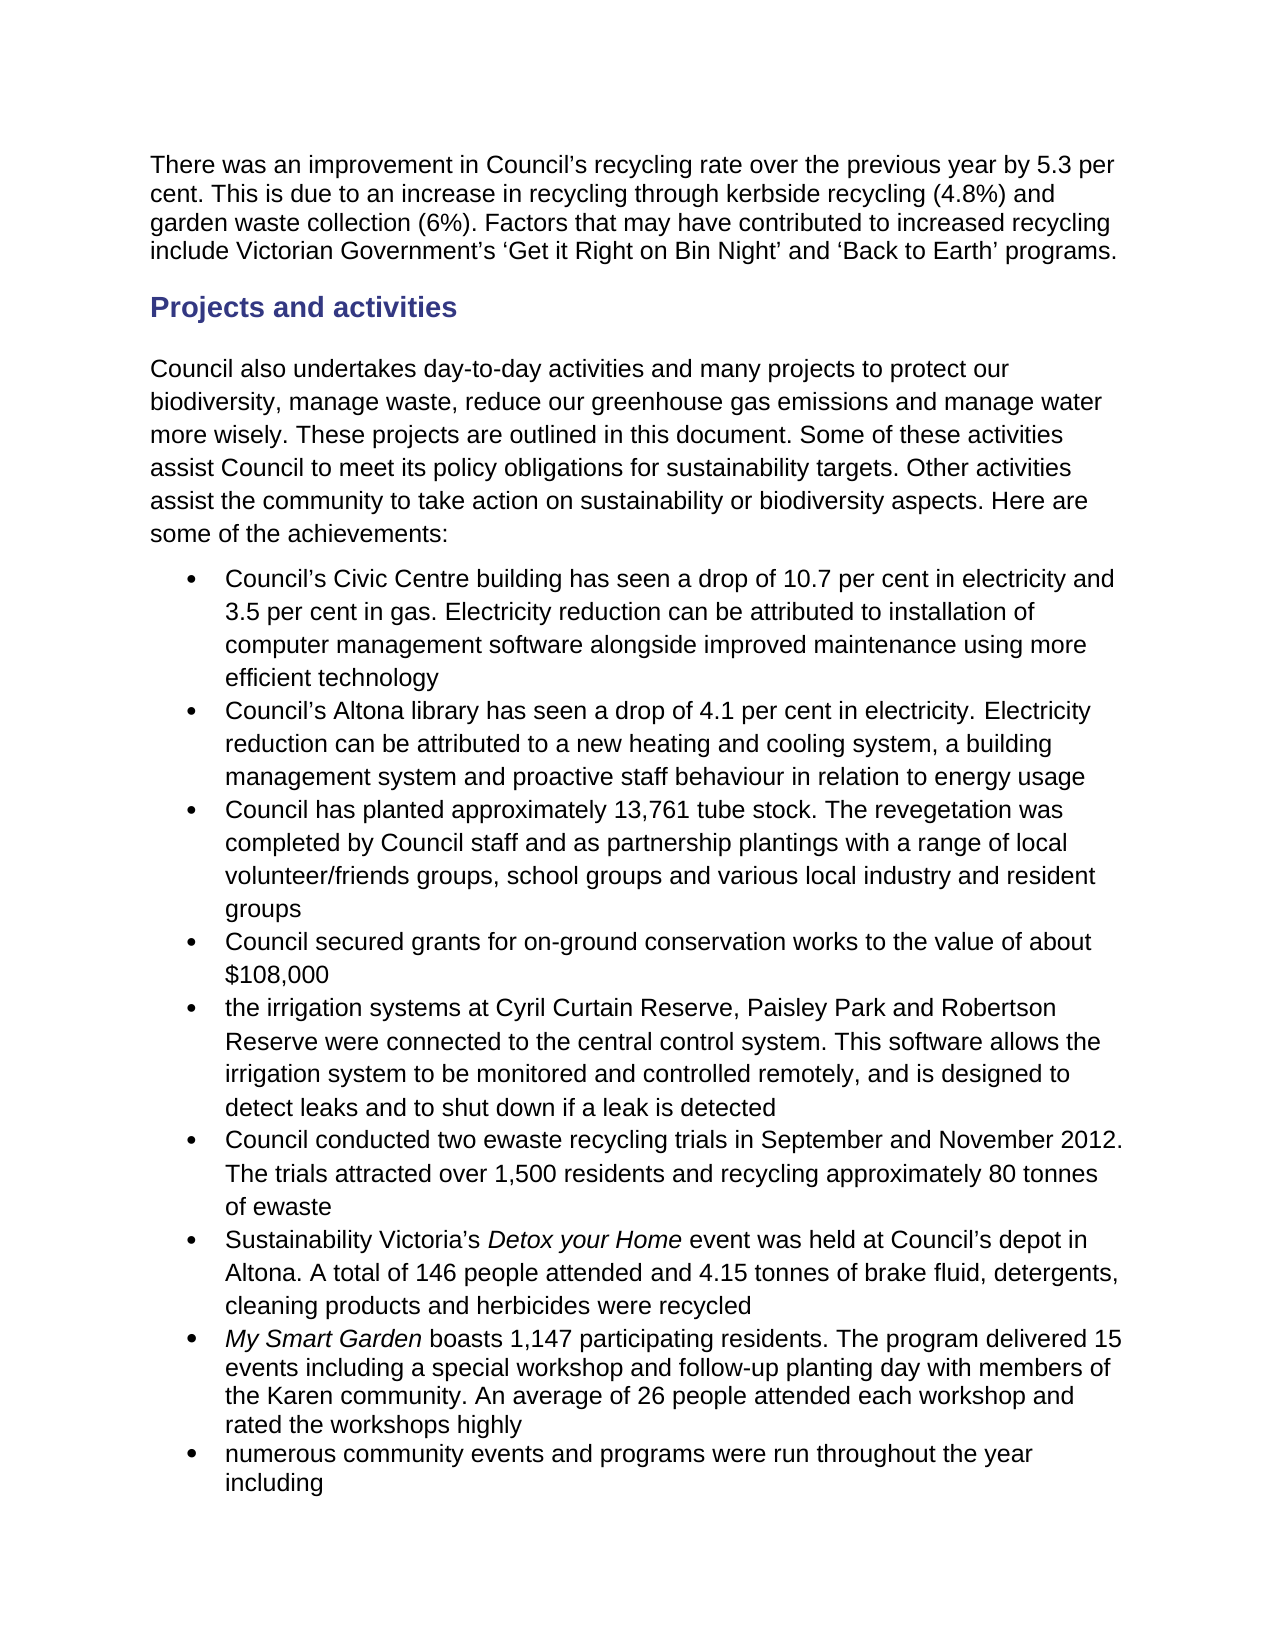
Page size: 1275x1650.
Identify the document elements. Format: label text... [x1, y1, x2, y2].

text There was an improvement in Council’s recycling rate over the previous year by 5.3 per cent. This is due to an increase in recycling through kerbside recycling (4.8%) and garden waste collection (6%). Factors that may have contributed to increased recycling include Victorian Government’s ‘Get it Right on Bin Night’ and ‘Back to Earth’ programs. [150, 150, 1125, 265]
list numerous community events and programs were run throughout the year including [187, 1439, 1125, 1496]
list Council has planted approximately 13,761 tube stock. The revegetation was completed by Council staff and as partnership plantings with a range of local volunteer/friends groups, school groups and various local industry and resident groups [187, 795, 1125, 923]
subtitle Projects and activities [150, 290, 1125, 323]
list Council secured grants for on-ground conservation works to the value of about $108,000 [187, 927, 1125, 989]
list My Smart Garden boasts 1,147 participating residents. The program delivered 15 events including a special workshop and follow-up planting day with members of the Karen community. An average of 26 people attended each workshop and rated the workshops highly [187, 1324, 1125, 1439]
list Council’s Altona library has seen a drop of 4.1 per cent in electricity. Electricity reduction can be attributed to a new heating and cooling system, a building management system and proactive staff behaviour in relation to energy usage [187, 696, 1125, 791]
list Council’s Civic Centre building has seen a drop of 10.7 per cent in electricity and 3.5 per cent in gas. Electricity reduction can be attributed to installation of computer management software alongside improved maintenance using more efficient technology [187, 564, 1125, 692]
list Council conducted two ewaste recycling trials in September and November 2012. The trials attracted over 1,500 residents and recycling approximately 80 tonnes of ewaste [187, 1126, 1125, 1220]
list Sustainability Victoria’s Detox your Home event was held at Council’s depot in Altona. A total of 146 people attended and 4.15 tonnes of brake fluid, detergents, cleaning products and herbicides were recycled [187, 1224, 1125, 1319]
text Council also undertakes day-to-day activities and many projects to protect our biodiversity, manage waste, reduce our greenhouse gas emissions and manage water more wisely. These projects are outlined in this document. Some of these activities assist Council to meet its policy obligations for sustainability targets. Other activities assist the community to take action on sustainability or biodiversity aspects. Here are some of the achievements: [150, 353, 1125, 547]
list the irrigation systems at Cyril Curtain Reserve, Paisley Park and Robertson Reserve were connected to the central control system. This software allows the irrigation system to be monitored and controlled remotely, and is designed to detect leaks and to shut down if a leak is detected [187, 993, 1125, 1121]
